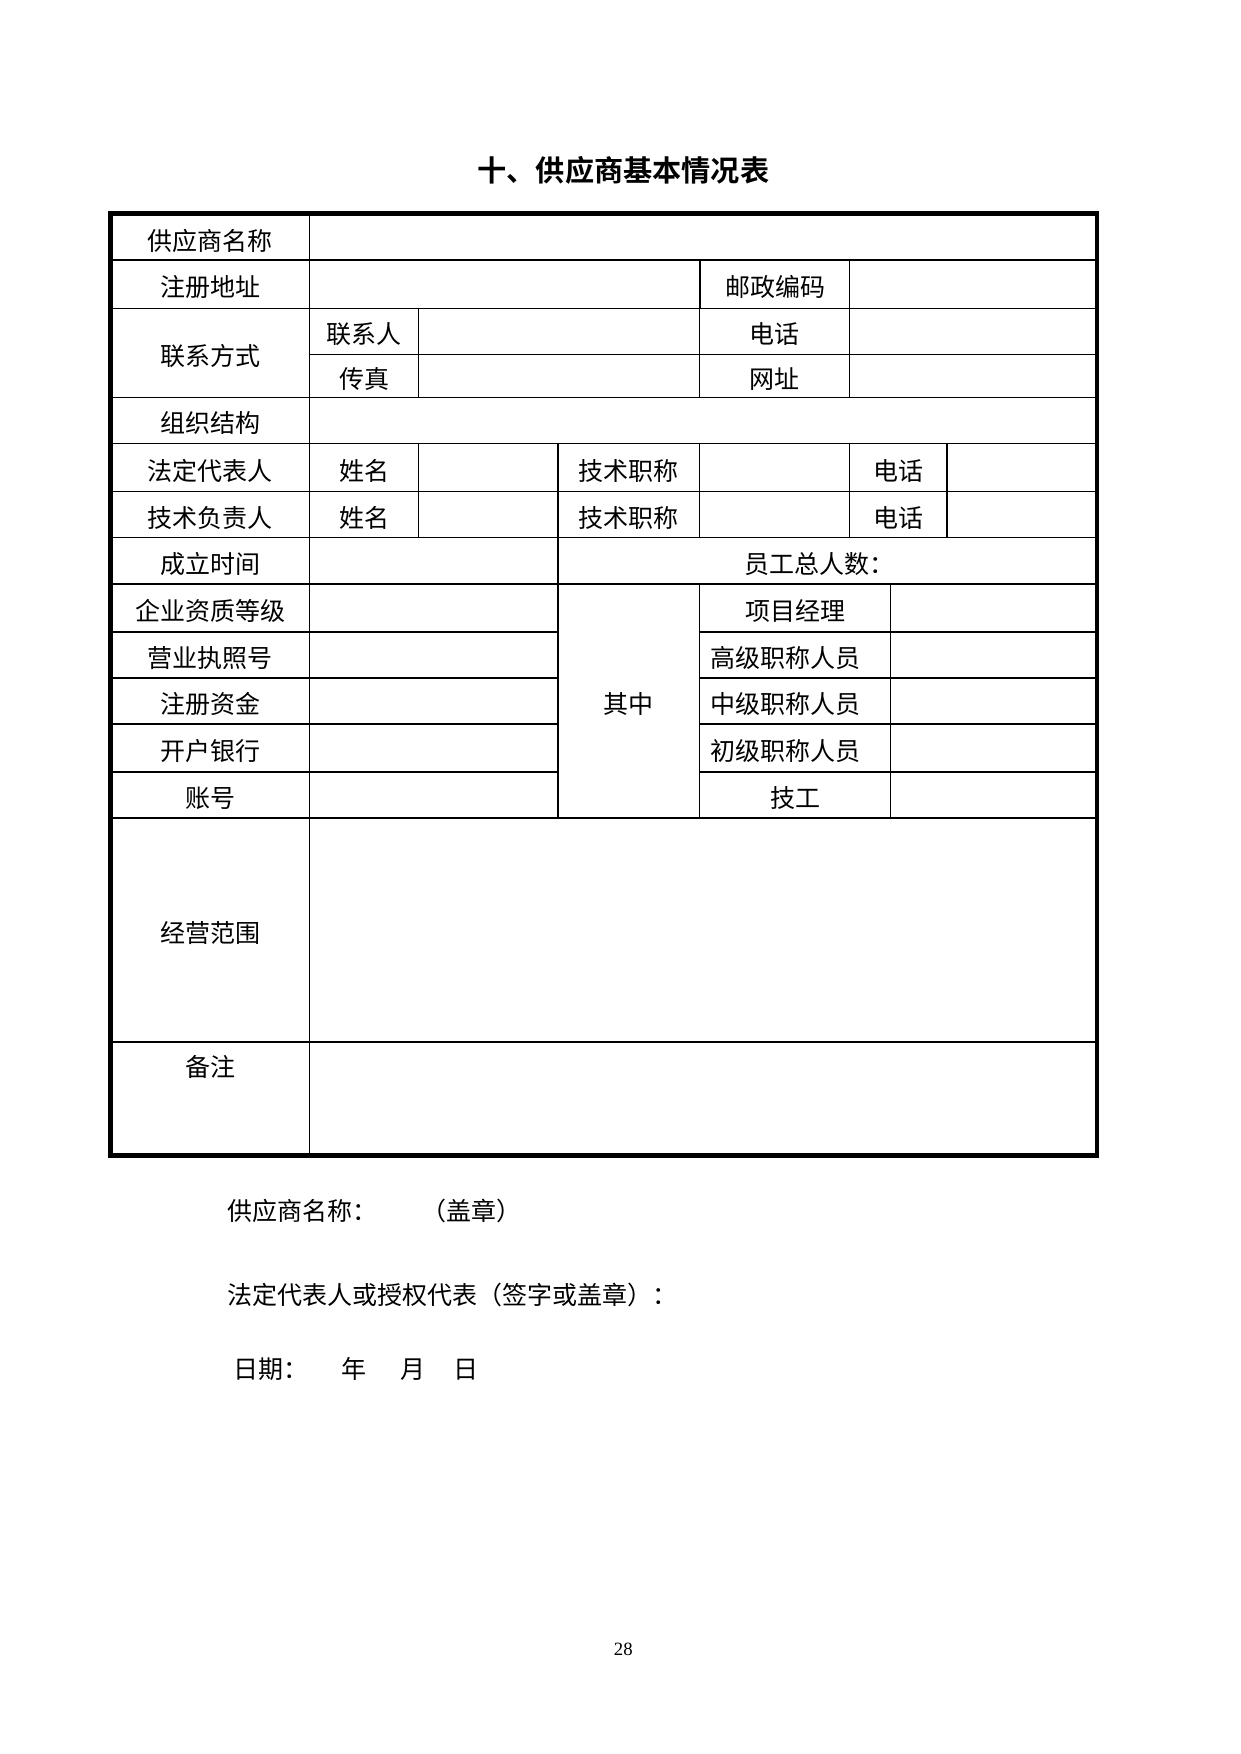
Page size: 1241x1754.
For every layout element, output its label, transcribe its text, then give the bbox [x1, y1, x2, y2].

table_cell 电话 [850, 444, 946, 491]
table_cell [891, 679, 1095, 723]
table_cell [700, 444, 849, 491]
table_cell 传真 [310, 355, 418, 397]
table_cell [310, 773, 557, 817]
table_cell 其中 [559, 585, 699, 817]
table_cell 技术职称 [559, 492, 699, 537]
text 日期： 年 月 日 [183, 1349, 1063, 1385]
table_cell 联系人 [310, 309, 418, 353]
table_cell [891, 585, 1095, 631]
table_cell 经营范围 [113, 819, 309, 1041]
table_cell 技工 [700, 773, 890, 817]
table_cell 中级职称人员 [700, 679, 890, 723]
text 法定代表人或授权代表（签字或盖章）： [183, 1271, 1063, 1312]
table_cell 备注 [113, 1043, 309, 1153]
table_cell 开户银行 [113, 725, 309, 771]
table_cell [948, 492, 1095, 537]
table_cell 注册地址 [113, 261, 309, 307]
table_cell [850, 261, 1095, 307]
table_cell [948, 444, 1095, 491]
table_cell 技术职称 [559, 444, 699, 491]
table_cell 成立时间 [113, 538, 309, 583]
table_cell 初级职称人员 [700, 725, 890, 771]
table_cell 联系方式 [113, 309, 309, 397]
table_cell [700, 492, 849, 537]
table_cell 账号 [113, 773, 309, 817]
subtitle 十、供应商基本情况表 [183, 148, 1063, 190]
table_cell [310, 585, 557, 631]
table_cell [310, 261, 699, 307]
table_cell [850, 309, 1095, 353]
table_cell [419, 355, 699, 397]
table_cell 法定代表人 [113, 444, 309, 491]
table_cell [891, 725, 1095, 771]
table_cell 营业执照号 [113, 633, 309, 677]
table_cell [310, 398, 1095, 443]
table_cell [310, 633, 557, 677]
table_cell 员工总人数： [559, 538, 1095, 583]
table_cell [891, 633, 1095, 677]
table_header 供应商名称 [113, 216, 309, 259]
table_cell 姓名 [310, 492, 418, 537]
table_cell 项目经理 [700, 585, 890, 631]
table_cell 技术负责人 [113, 492, 309, 537]
table_cell [419, 444, 557, 491]
table_cell [310, 819, 1095, 1041]
table_cell [419, 492, 557, 537]
table_cell 高级职称人员 [700, 633, 890, 677]
table_cell [310, 679, 557, 723]
table_cell [850, 355, 1095, 397]
table_cell 企业资质等级 [113, 585, 309, 631]
table_cell [419, 309, 699, 353]
table_cell [310, 1043, 1095, 1153]
text 供应商名称： （盖章） [183, 1187, 1063, 1229]
table_cell [310, 538, 557, 583]
table_cell 组织结构 [113, 398, 309, 443]
table_cell [310, 725, 557, 771]
table_cell 电话 [850, 492, 946, 537]
table_header [310, 216, 1095, 259]
table_cell [891, 773, 1095, 817]
table_cell 邮政编码 [701, 261, 849, 307]
table_cell 网址 [700, 355, 849, 397]
table_cell 注册资金 [113, 679, 309, 723]
table_cell 姓名 [310, 444, 418, 491]
table_cell 电话 [700, 309, 849, 353]
